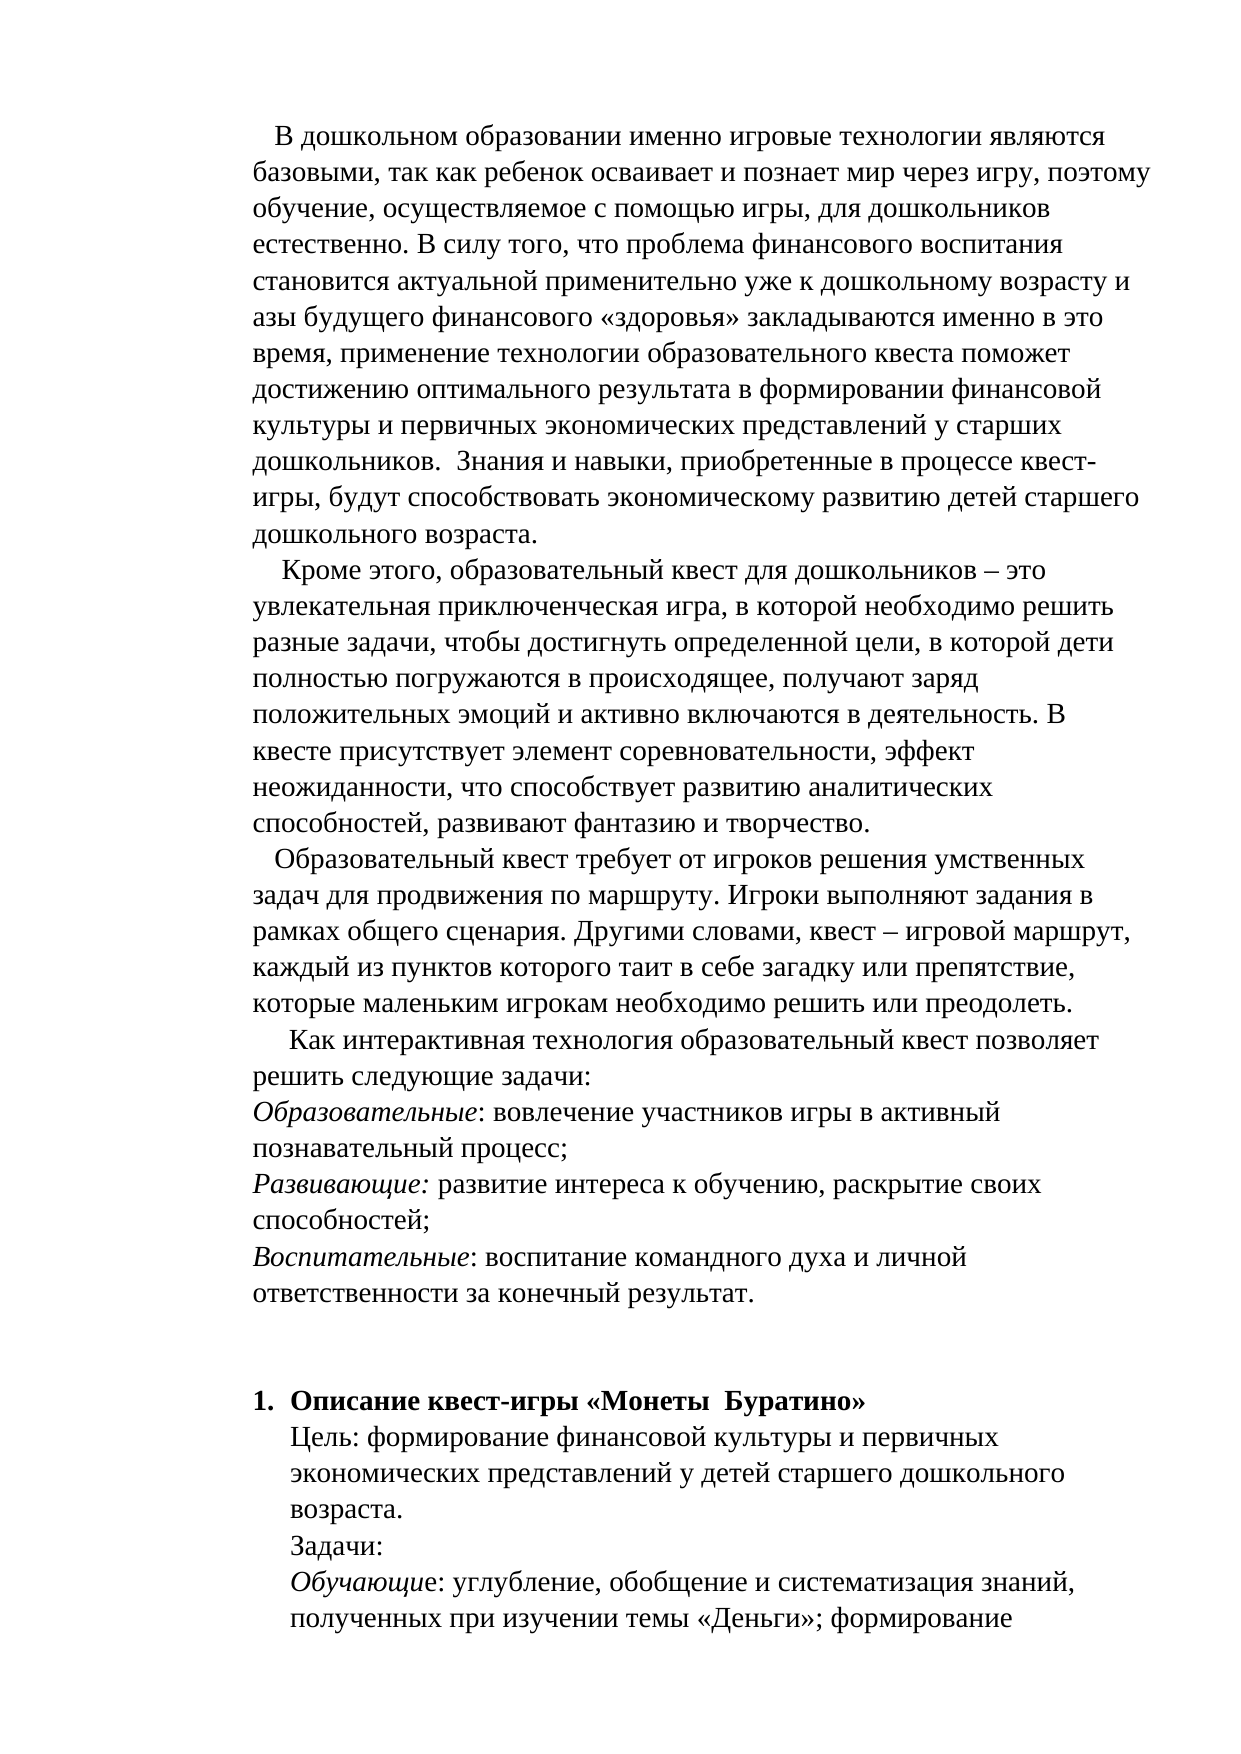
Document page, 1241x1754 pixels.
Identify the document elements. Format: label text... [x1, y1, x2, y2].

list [290, 1564, 1152, 1634]
list Цель: формирование финансовой культуры и первичных экономических представлений у детей старшего дошкольного возраста. [290, 1419, 1152, 1525]
list Как интерактивная технология образовательный квест позволяет решить следующие задачи: [252, 1022, 1152, 1091]
list Образовательный квест требует от игроков решения умственных задач для продвижения по маршруту. Игроки выполняют задания в рамках общего сценария. Другими словами, квест – игровой маршрут, каждый из пунктов которого таит в себе загадку или препятствие, которые маленьким игрокам необходимо решить или преодолеть. [252, 841, 1152, 1019]
list Описание квест-игры «Монеты Буратино» [252, 1383, 1152, 1417]
list Кроме этого, образовательный квест для дошкольников – это увлекательная приключенческая игра, в которой необходимо решить разные задачи, чтобы достигнуть определенной цели, в которой дети полностью погружаются в происходящее, получают заряд положительных эмоций и активно включаются в деятельность. В квесте присутствует элемент соревновательности, эффект неожиданности, что способствует развитию аналитических способностей, развивают фантазию и творчество. [252, 552, 1152, 838]
list Задачи: [290, 1528, 1152, 1561]
list Развивающие: развитие интереса к обучению, раскрытие своих способностей; [252, 1166, 1152, 1236]
list В дошкольном образовании именно игровые технологии являются базовыми, так как ребенок осваивает и познает мир через игру, поэтому обучение, осуществляемое с помощью игры, для дошкольников естественно. В силу того, что проблема финансового воспитания становится актуальной применительно уже к дошкольному возрасту и азы будущего финансового «здоровья» закладываются именно в это время, применение технологии образовательного квеста поможет достижению оптимального результата в формировании финансовой культуры и первичных экономических представлений у старших дошкольников. Знания и навыки, приобретенные в процессе квест-игры, будут способствовать экономическому развитию детей старшего дошкольного возраста. [252, 118, 1152, 549]
list Воспитательные: воспитание командного духа и личной ответственности за конечный результат. [252, 1239, 1152, 1308]
list Образовательные: вовлечение участников игры в активный познавательный процесс; [252, 1094, 1152, 1164]
